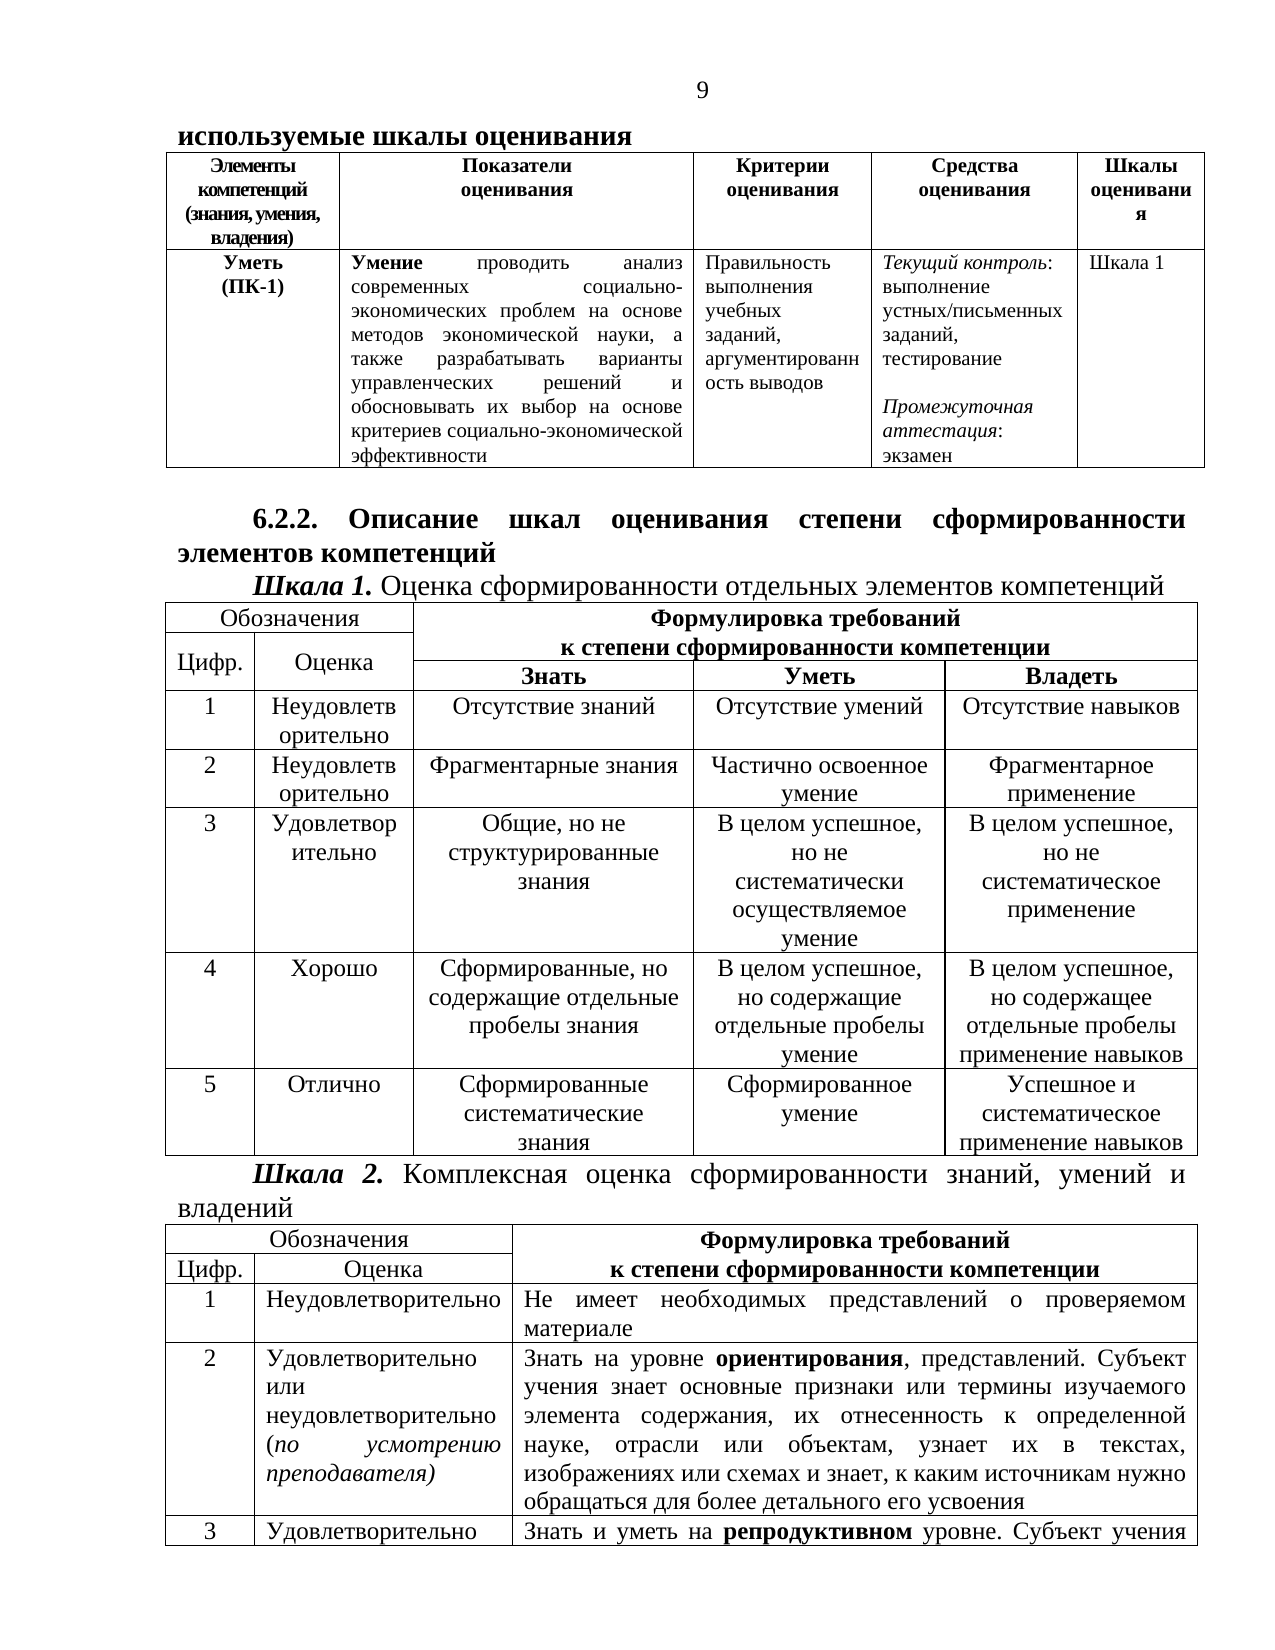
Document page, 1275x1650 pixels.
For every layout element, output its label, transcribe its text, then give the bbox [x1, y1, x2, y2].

table_cell Уметь (ПК-1) [167, 250, 339, 467]
table_cell Владеть [946, 661, 1197, 690]
table_header Обозначения [166, 603, 413, 632]
table_cell Знать [414, 661, 693, 690]
table_cell Цифр. [166, 1254, 254, 1283]
table_cell Отсутствие навыков [946, 691, 1197, 749]
table_cell Сформированное умение [694, 1069, 944, 1155]
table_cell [513, 1516, 1197, 1545]
table_cell Оценка [255, 633, 413, 690]
table_cell Отлично [255, 1069, 413, 1155]
table_cell Шкала 1 [1078, 250, 1204, 467]
table_cell Знать на уровне ориентирования, представлений. Субъект учения знает основные признаки или термины изучаемого элемента содержания, их отнесенность к определенной науке, отрасли или объектам, узнает их в текстах, изображениях или схемах и знает, к каким источникам нужно обращаться для более детального его усвоения [513, 1343, 1197, 1515]
table_cell 3 [166, 808, 254, 952]
text Шкала 1. Оценка сформированности отдельных элементов компетенций [177, 568, 1186, 602]
table_cell 1 [166, 691, 254, 749]
table_cell Неудовлетворительно [255, 1284, 512, 1342]
table_cell Сформированные систематические знания [414, 1069, 693, 1155]
table_cell В целом успешное, но не систематическое применение [946, 808, 1197, 952]
table_cell Удовлетворительно или неудовлетворительно (по усмотрению преподавателя) [255, 1343, 512, 1515]
table_cell В целом успешное, но содержащее отдельные пробелы применение навыков [946, 953, 1197, 1068]
table_header Обозначения [166, 1225, 512, 1253]
table_cell Фрагментарные знания [414, 750, 693, 807]
table_cell Умение проводить анализ современных социально-экономических проблем на основе методов экономической науки, а также разрабатывать варианты управленческих решений и обосновывать их выбор на основе критериев социально-экономической эффективности [340, 250, 693, 467]
table_cell Удовлетворительно [255, 808, 413, 952]
table_cell Правильность выполнения учебных заданий, аргументированность выводов [694, 250, 871, 467]
table_cell 1 [166, 1284, 254, 1342]
table_header Средства оценивания [872, 153, 1077, 249]
table_cell Неудовлетворительно [255, 750, 413, 807]
table_cell Удовлетворительно [255, 1516, 512, 1545]
table_cell 4 [166, 953, 254, 1068]
table_cell Отсутствие умений [694, 691, 944, 749]
table_cell Сформированные, но содержащие отдельные пробелы знания [414, 953, 693, 1068]
table_cell В целом успешное, но не систематически осуществляемое умение [694, 808, 944, 952]
table_cell Оценка [255, 1254, 512, 1283]
table_cell Общие, но не структурированные знания [414, 808, 693, 952]
table_header Формулировка требований к степени сформированности компетенции [414, 603, 1197, 660]
table_cell Неудовлетворительно [255, 691, 413, 749]
table_header Формулировка требований к степени сформированности компетенции [513, 1225, 1197, 1283]
table_cell Отсутствие знаний [414, 691, 693, 749]
table_cell Уметь [694, 661, 944, 690]
text Шкала 2. Комплексная оценка сформированности знаний, умений и владений [177, 1156, 1186, 1223]
table_cell Текущий контроль: выполнение устных/письменных заданий, тестирование Промежуточная аттестация: экзамен [872, 250, 1077, 467]
table_cell 2 [166, 750, 254, 807]
text 6.2.2. Описание шкал оценивания степени сформированности элементов компетенций [177, 501, 1186, 568]
table_cell 5 [166, 1069, 254, 1155]
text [177, 118, 1186, 152]
table_cell Частично освоенное умение [694, 750, 944, 807]
table_cell Успешное и систематическое применение навыков [946, 1069, 1197, 1155]
table_header Показатели оценивания [340, 153, 693, 249]
table_header Критерии оценивания [694, 153, 871, 249]
table_header Элементы компетенций (знания, умения, владения) [167, 153, 339, 249]
table_header Шкалы оценивания [1078, 153, 1204, 249]
table_cell 2 [166, 1343, 254, 1515]
table_cell Цифр. [166, 633, 254, 690]
table_cell Хорошо [255, 953, 413, 1068]
table_cell В целом успешное, но содержащие отдельные пробелы умение [694, 953, 944, 1068]
table_cell 3 [166, 1516, 254, 1545]
table_cell Фрагментарное применение [946, 750, 1197, 807]
table_cell Не имеет необходимых представлений о проверяемом материале [513, 1284, 1197, 1342]
